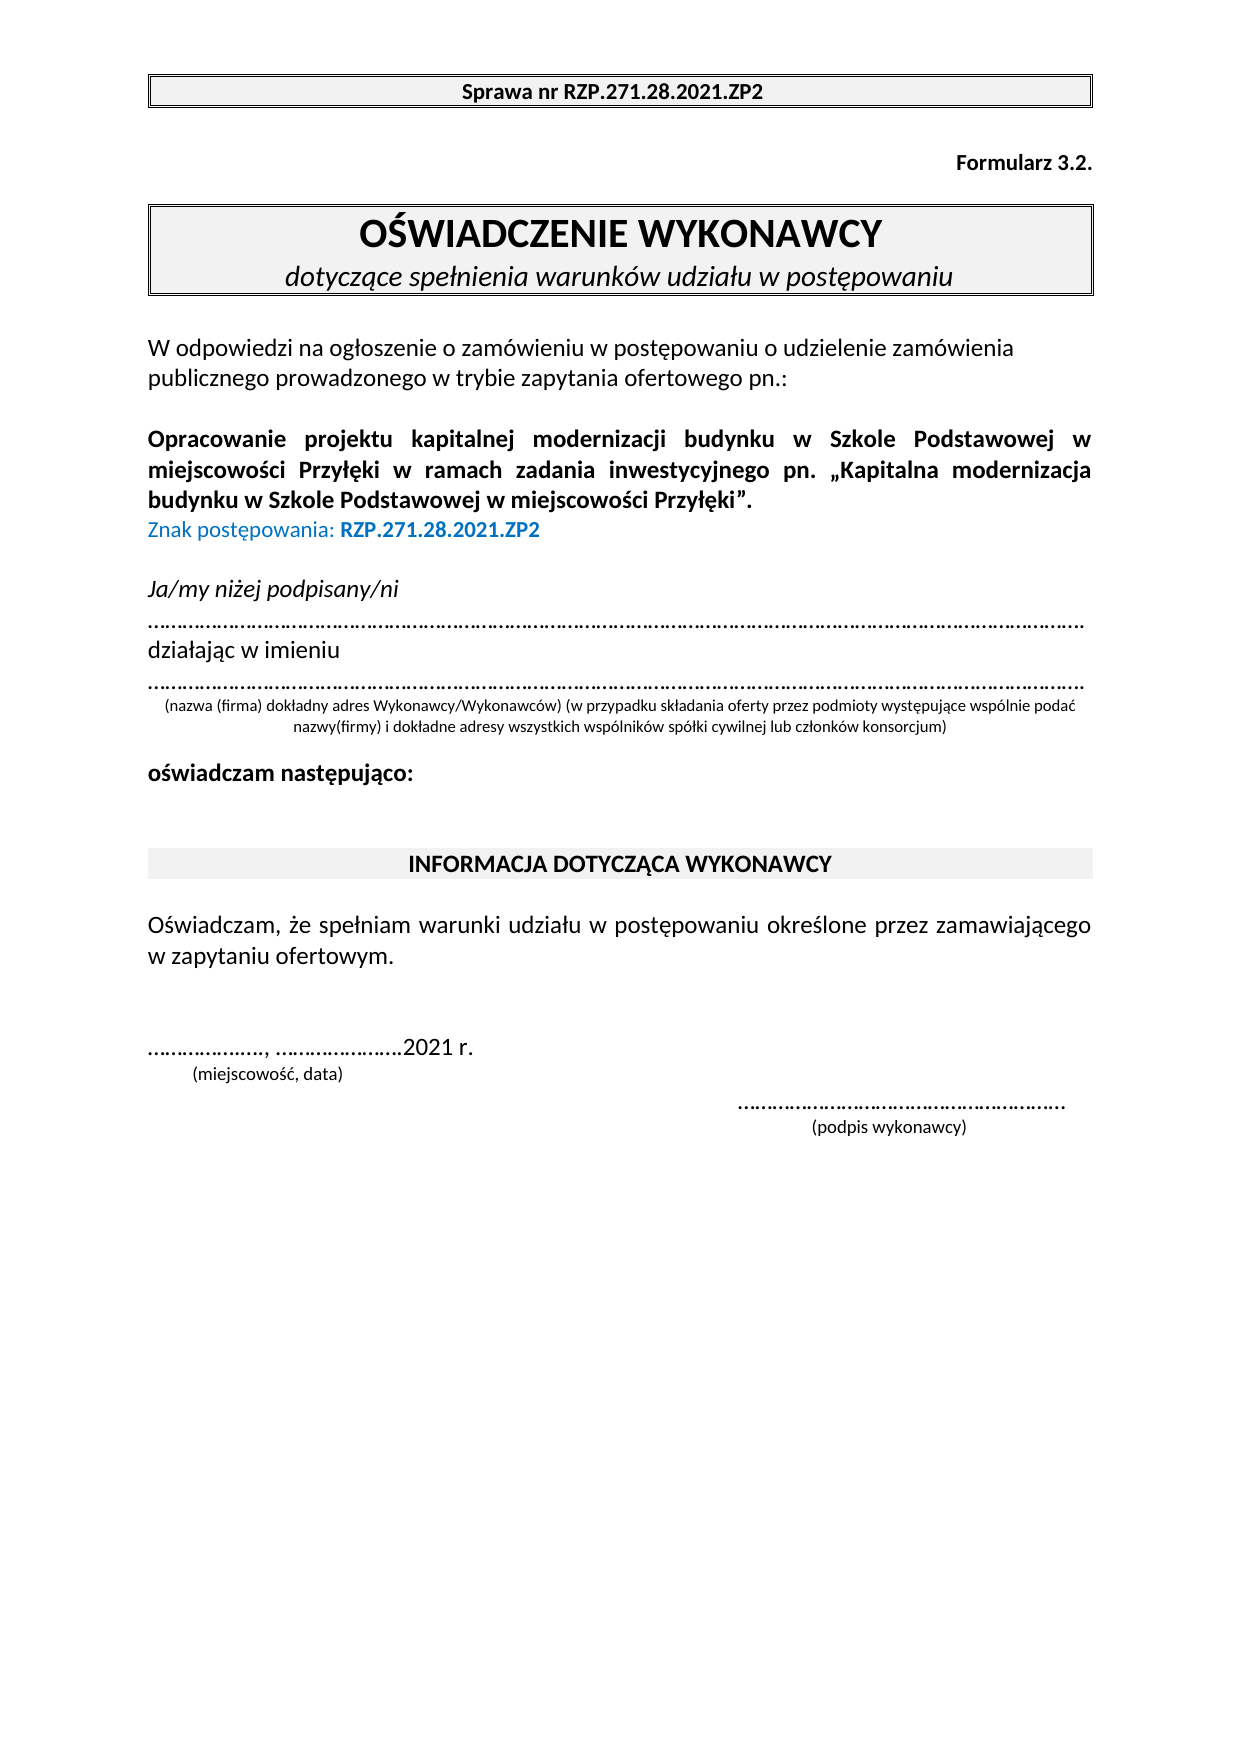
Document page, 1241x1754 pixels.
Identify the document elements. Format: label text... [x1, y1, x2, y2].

list …………….…., ………………….2021 r. [148, 1031, 1093, 1062]
text Formularz 3.2. [148, 148, 1093, 176]
text Znak postępowania: RZP.271.28.2021.ZP2 [148, 515, 1093, 543]
text W odpowiedzi na ogłoszenie o zamówieniu w postępowaniu o udzielenie zamówienia publicznego prowadzonego w trybie zapytania ofertowego pn.: [148, 332, 1093, 393]
list ………………………………………………… [708, 1085, 1093, 1115]
text INFORMACJA DOTYCZĄCA WYKONAWCY [148, 848, 1093, 879]
text Ja/my niżej podpisany/ni [148, 574, 1093, 604]
text Oświadczam, że spełniam warunki udziału w postępowaniu określone przez zamawiającego w zapytaniu ofertowym. [148, 909, 1093, 970]
list (podpis wykonawcy) [192, 1115, 1093, 1138]
list (miejscowość, data) [192, 1062, 1093, 1085]
text oświadczam następująco: [148, 757, 1093, 787]
text ………………………………………………………………………………………………………………………………………………. [148, 665, 1093, 696]
text działając w imieniu [148, 635, 1093, 665]
text ………………………………………………………………………………………………………………………………………………. [148, 604, 1093, 635]
table_header OŚWIADCZENIE WYKONAWCY dotyczące spełnienia warunków udziału w postępowaniu [151, 207, 1091, 293]
text (nazwa (firma) dokładny adres Wykonawcy/Wykonawców) (w przypadku składania oferty przez podmioty występujące wspólnie podać nazwy(firmy) i dokładne adresy wszystkich wspólników spółki cywilnej lub członków konsorcjum) [148, 696, 1093, 736]
list Opracowanie projektu kapitalnej modernizacji budynku w Szkole Podstawowej w miejscowości Przyłęki w ramach zadania inwestycyjnego pn. „Kapitalna modernizacja budynku w Szkole Podstawowej w miejscowości Przyłęki”. [148, 423, 1093, 515]
